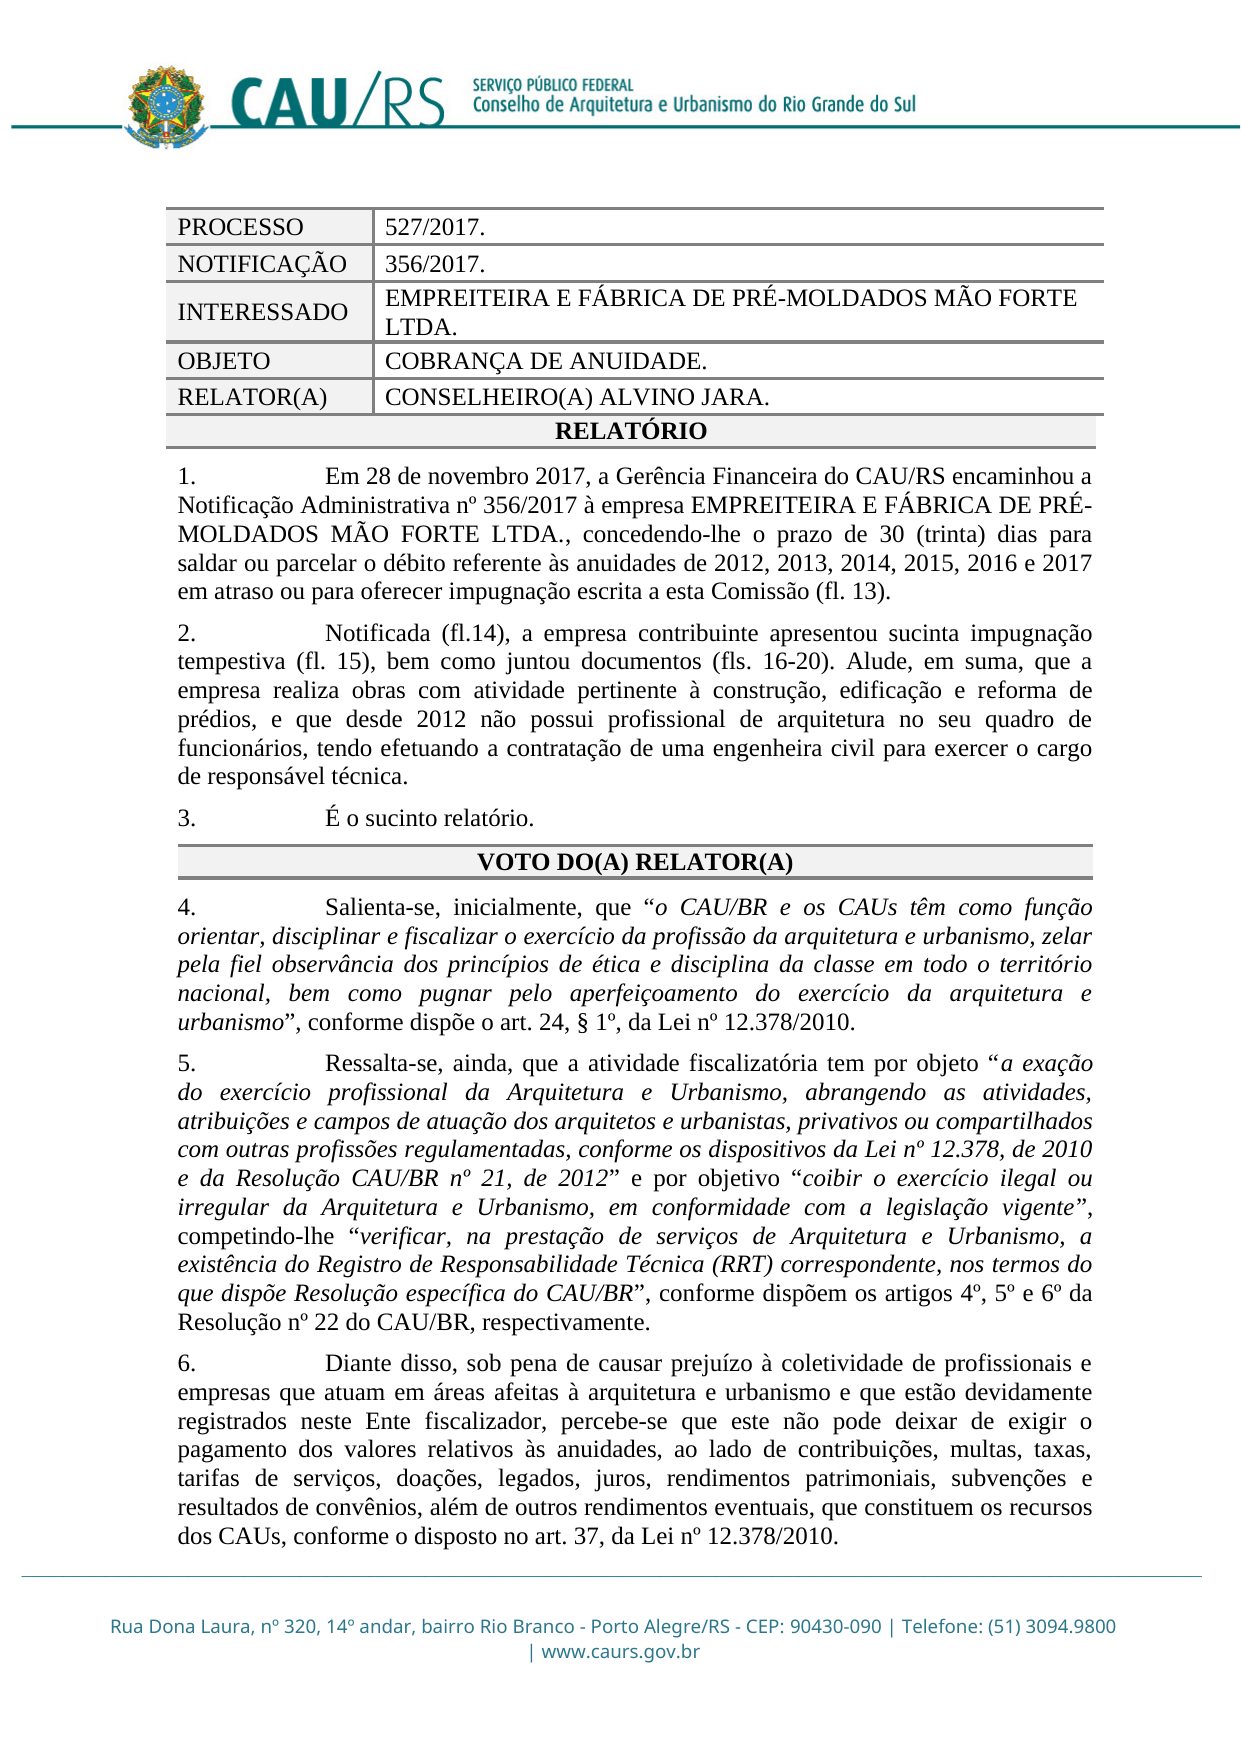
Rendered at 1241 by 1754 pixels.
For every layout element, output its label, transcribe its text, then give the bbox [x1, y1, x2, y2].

table_header VOTO DO(A) RELATOR(A) [178, 847, 1093, 876]
list Diante disso, sob pena de causar prejuízo à coletividade de profissionais e empresas que atuam em áreas afeitas à arquitetura e urbanismo e que estão devidamente registrados neste Ente fiscalizador, percebe-se que este não pode deixar de exigir o pagamento dos valores relativos às anuidades, ao lado de contribuições, multas, taxas, tarifas de serviços, doações, legados, juros, rendimentos patrimoniais, subvenções e resultados de convênios, além de outros rendimentos eventuais, que constituem os recursos dos CAUs, conforme o disposto no art. 37, da Lei nº 12.378/2010. [177, 1348, 1093, 1549]
table_cell INTERESSADO [166, 283, 372, 340]
list Em 28 de novembro 2017, a Gerência Financeira do CAU/RS encaminhou a Notificação Administrativa nº 356/2017 à empresa EMPREITEIRA E FÁBRICA DE PRÉ-MOLDADOS MÃO FORTE LTDA., concedendo-lhe o prazo de 30 (trinta) dias para saldar ou parcelar o débito referente às anuidades de 2012, 2013, 2014, 2015, 2016 e 2017 em atraso ou para oferecer impugnação escrita a esta Comissão (fl. 13). [177, 461, 1093, 605]
table_cell RELATOR(A) [166, 380, 372, 413]
table_cell RELATÓRIO [166, 416, 1096, 446]
table_cell 356/2017. [375, 246, 1104, 280]
list Ressalta-se, ainda, que a atividade fiscalizatória tem por objeto “a exação do exercício profissional da Arquitetura e Urbanismo, abrangendo as atividades, atribuições e campos de atuação dos arquitetos e urbanistas, privativos ou compartilhados com outras profissões regulamentadas, conforme os dispositivos da Lei nº 12.378, de 2010 e da Resolução CAU/BR nº 21, de 2012” e por objetivo “coibir o exercício ilegal ou irregular da Arquitetura e Urbanismo, em conformidade com a legislação vigente”, competindo-lhe “verificar, na prestação de serviços de Arquitetura e Urbanismo, a existência do Registro de Responsabilidade Técnica (RRT) correspondente, nos termos do que dispõe Resolução específica do CAU/BR”, conforme dispõem os artigos 4º, 5º e 6º da Resolução nº 22 do CAU/BR, respectivamente. [177, 1048, 1093, 1336]
list Salienta-se, inicialmente, que “o CAU/BR e os CAUs têm como função orientar, disciplinar e fiscalizar o exercício da profissão da arquitetura e urbanismo, zelar pela fiel observância dos princípios de ética e disciplina da classe em todo o território nacional, bem como pugnar pelo aperfeiçoamento do exercício da arquitetura e urbanismo”, conforme dispõe o art. 24, § 1º, da Lei nº 12.378/2010. [177, 892, 1093, 1036]
table_header PROCESSO [166, 210, 372, 243]
table_cell OBJETO [166, 344, 372, 377]
picture [11, 0, 1241, 160]
table_cell NOTIFICAÇÃO [166, 246, 372, 280]
list Notificada (fl.14), a empresa contribuinte apresentou sucinta impugnação tempestiva (fl. 15), bem como juntou documentos (fls. 16-20). Alude, em suma, que a empresa realiza obras com atividade pertinente à construção, edificação e reforma de prédios, e que desde 2012 não possui profissional de arquitetura no seu quadro de funcionários, tendo efetuando a contratação de uma engenheira civil para exercer o cargo de responsável técnica. [177, 618, 1093, 790]
table_cell CONSELHEIRO(A) ALVINO JARA. [375, 380, 1104, 413]
table_header 527/2017. [375, 210, 1104, 243]
list É o sucinto relatório. [177, 803, 1093, 831]
table_cell COBRANÇA DE ANUIDADE. [375, 344, 1104, 377]
table_cell EMPREITEIRA E FÁBRICA DE PRÉ-MOLDADOS MÃO FORTE LTDA. [375, 283, 1104, 340]
